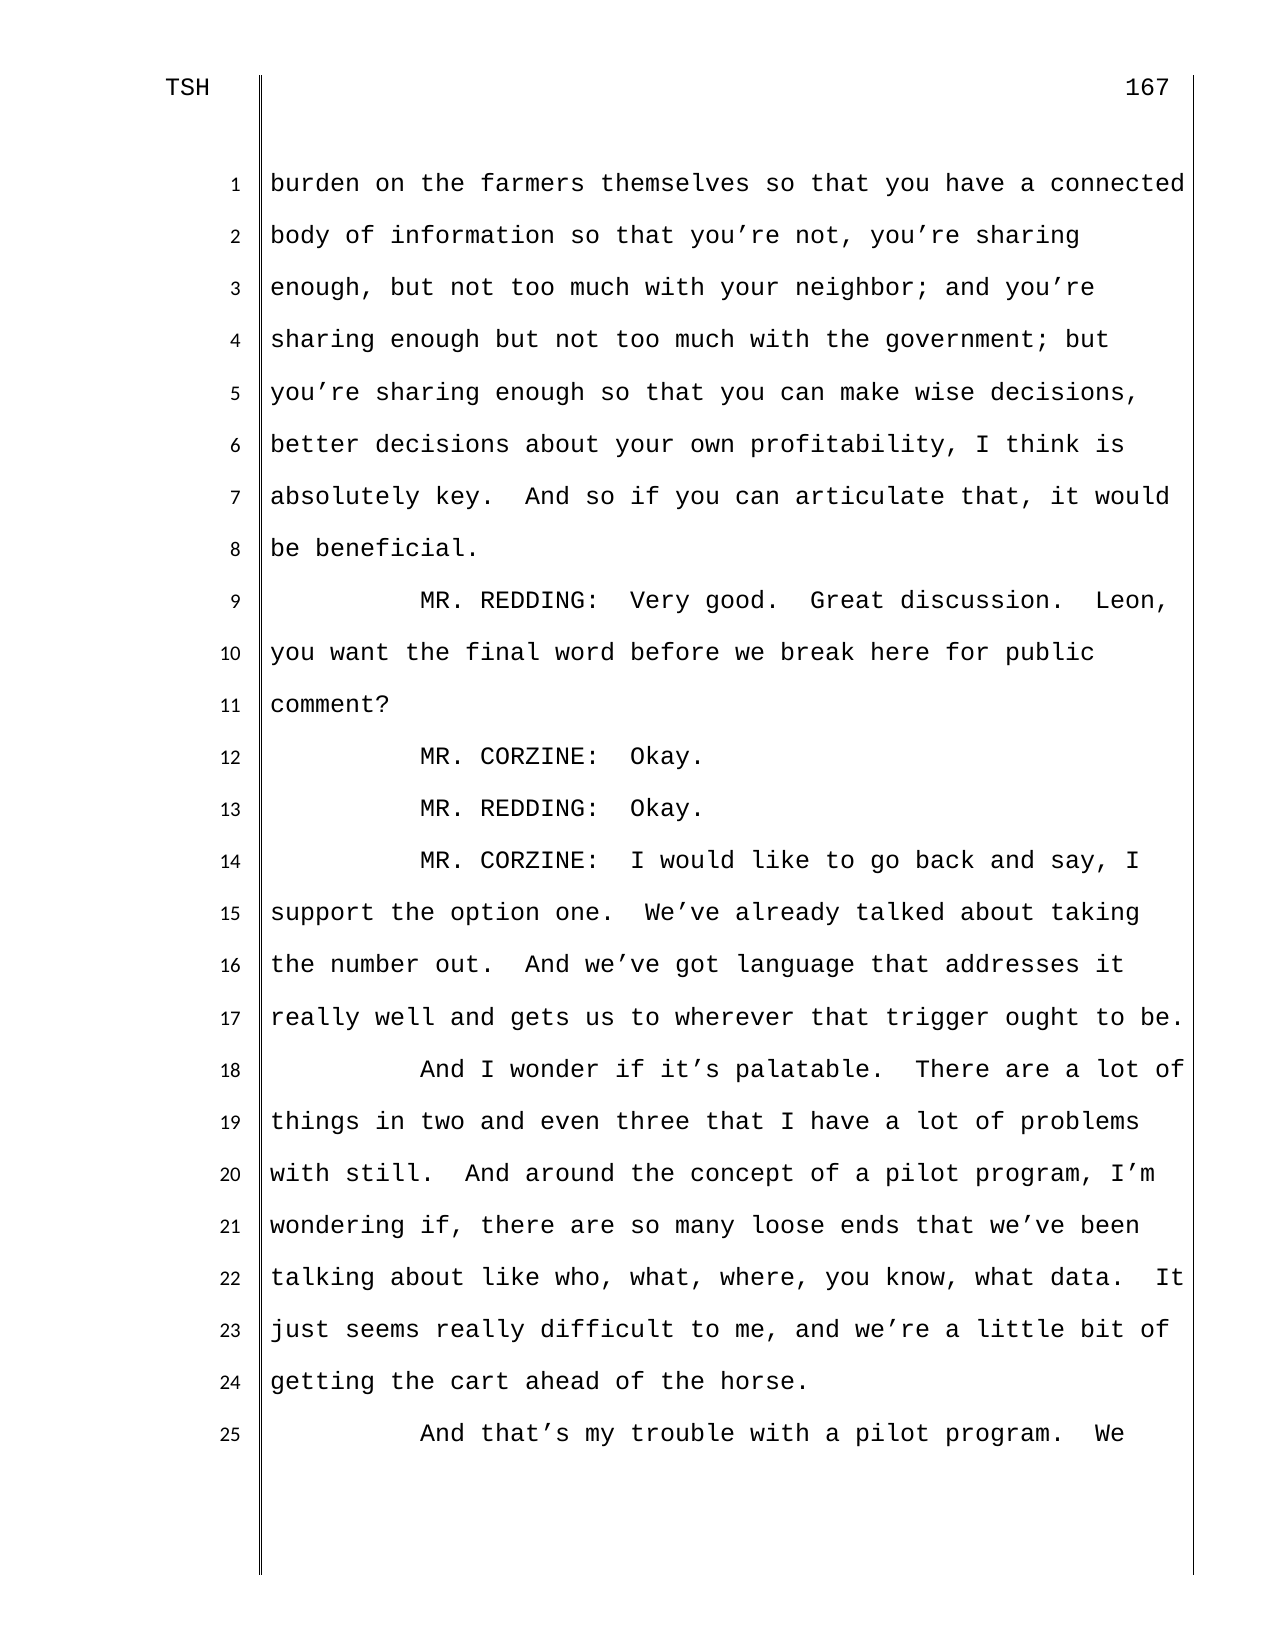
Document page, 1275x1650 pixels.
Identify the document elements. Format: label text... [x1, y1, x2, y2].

text MR. CORZINE: Okay. [270, 723, 1185, 775]
text And I wonder if it’s palatable. There are a lot of things in two and even three that I have a lot of problems with still. And around the concept of a pilot program, I’m wondering if, there are so many loose ends that we’ve been talking about like who, what, where, you know, what data. It just seems really difficult to me, and we’re a little bit of getting the cart ahead of the horse. [270, 1035, 1185, 1400]
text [270, 150, 1185, 567]
text MR. REDDING: Okay. [270, 775, 1185, 827]
text MR. CORZINE: I would like to go back and say, I support the option one. We’ve already talked about taking the number out. And we’ve got language that addresses it really well and gets us to wherever that trigger ought to be. [270, 827, 1185, 1035]
text MR. REDDING: Very good. Great discussion. Leon, you want the final word before we break here for public comment? [270, 567, 1185, 723]
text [270, 1400, 1185, 1452]
